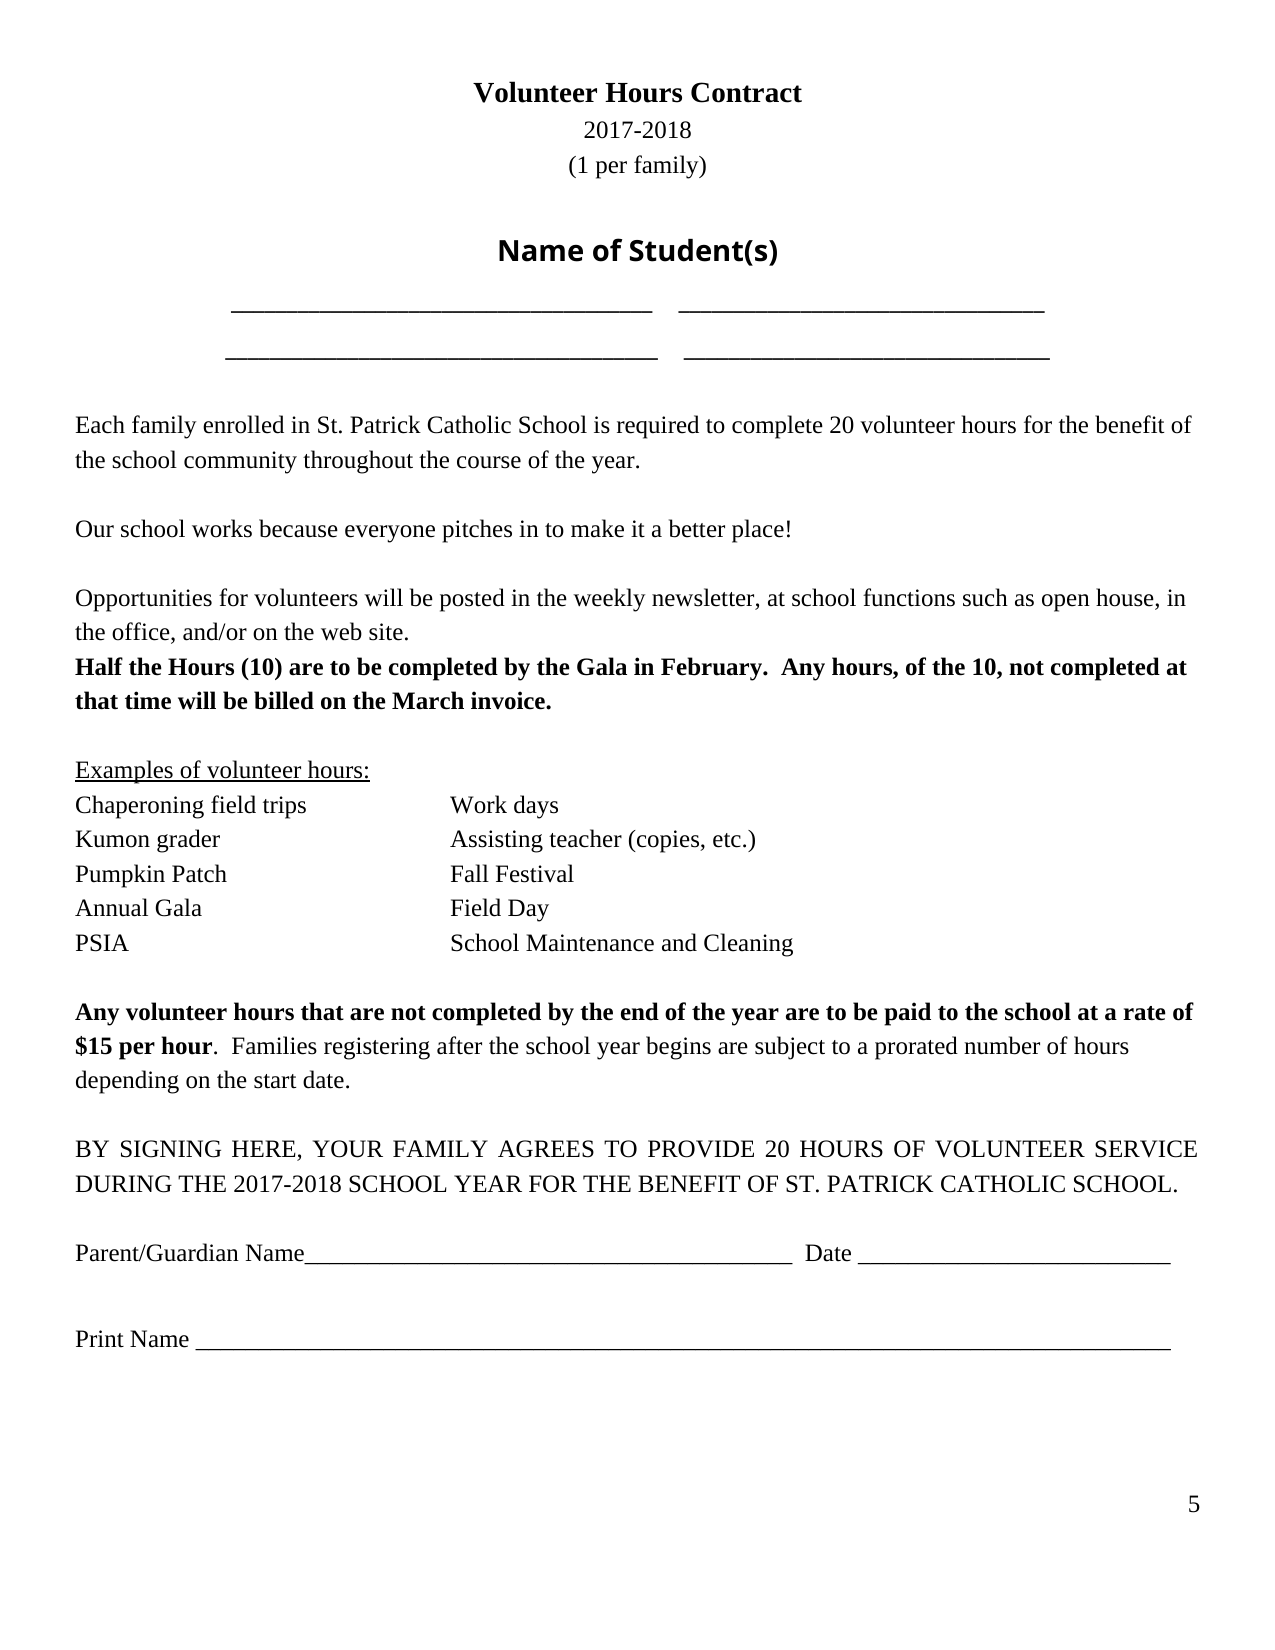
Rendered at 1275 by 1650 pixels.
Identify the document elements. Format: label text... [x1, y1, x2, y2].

text _______________________________________ _________________________________ [75, 329, 1200, 363]
text Chaperoning field trips Work days [75, 790, 1200, 818]
text Any volunteer hours that are not completed by the end of the year are to be paid to the school at a rate of $15 per hour. Families registering after the school year begins are subject to a prorated number of hours depending on the start date. [75, 997, 1200, 1094]
text PSIA School Maintenance and Cleaning [75, 928, 1200, 956]
text Kumon grader Assisting teacher (copies, etc.) [75, 824, 1200, 853]
text Half the Hours (10) are to be completed by the Gala in February. Any hours, of the 10, not completed at that time will be billed on the March invoice. [75, 652, 1200, 715]
text Annual Gala Field Day [75, 893, 1200, 922]
text 2017-2018 [75, 115, 1200, 144]
text Print Name ______________________________________________________________________________ [75, 1324, 1200, 1353]
text BY SIGNING HERE, YOUR FAMILY AGREES TO PROVIDE 20 HOURS OF VOLUNTEER SERVICE DURING THE 2017-2018 SCHOOL YEAR FOR THE BENEFIT OF ST. PATRICK CATHOLIC SCHOOL. [75, 1134, 1200, 1198]
text Examples of volunteer hours: [75, 755, 1200, 784]
text Pumpkin Patch Fall Festival [75, 859, 1200, 887]
text (1 per family) [75, 150, 1200, 178]
text ______________________________________ _________________________________ [75, 283, 1200, 317]
text Each family enrolled in St. Patrick Catholic School is required to complete 20 volunteer hours for the benefit of the school community throughout the course of the year. [75, 411, 1200, 474]
text Our school works because everyone pitches in to make it a better place! [75, 514, 1200, 543]
text Opportunities for volunteers will be posted in the weekly newsletter, at school functions such as open house, in the office, and/or on the web site. [75, 583, 1200, 646]
text Parent/Guardian Name_______________________________________ Date _________________________ [75, 1238, 1200, 1267]
text Name of Student(s) [75, 231, 1200, 270]
text Volunteer Hours Contract [75, 75, 1200, 108]
